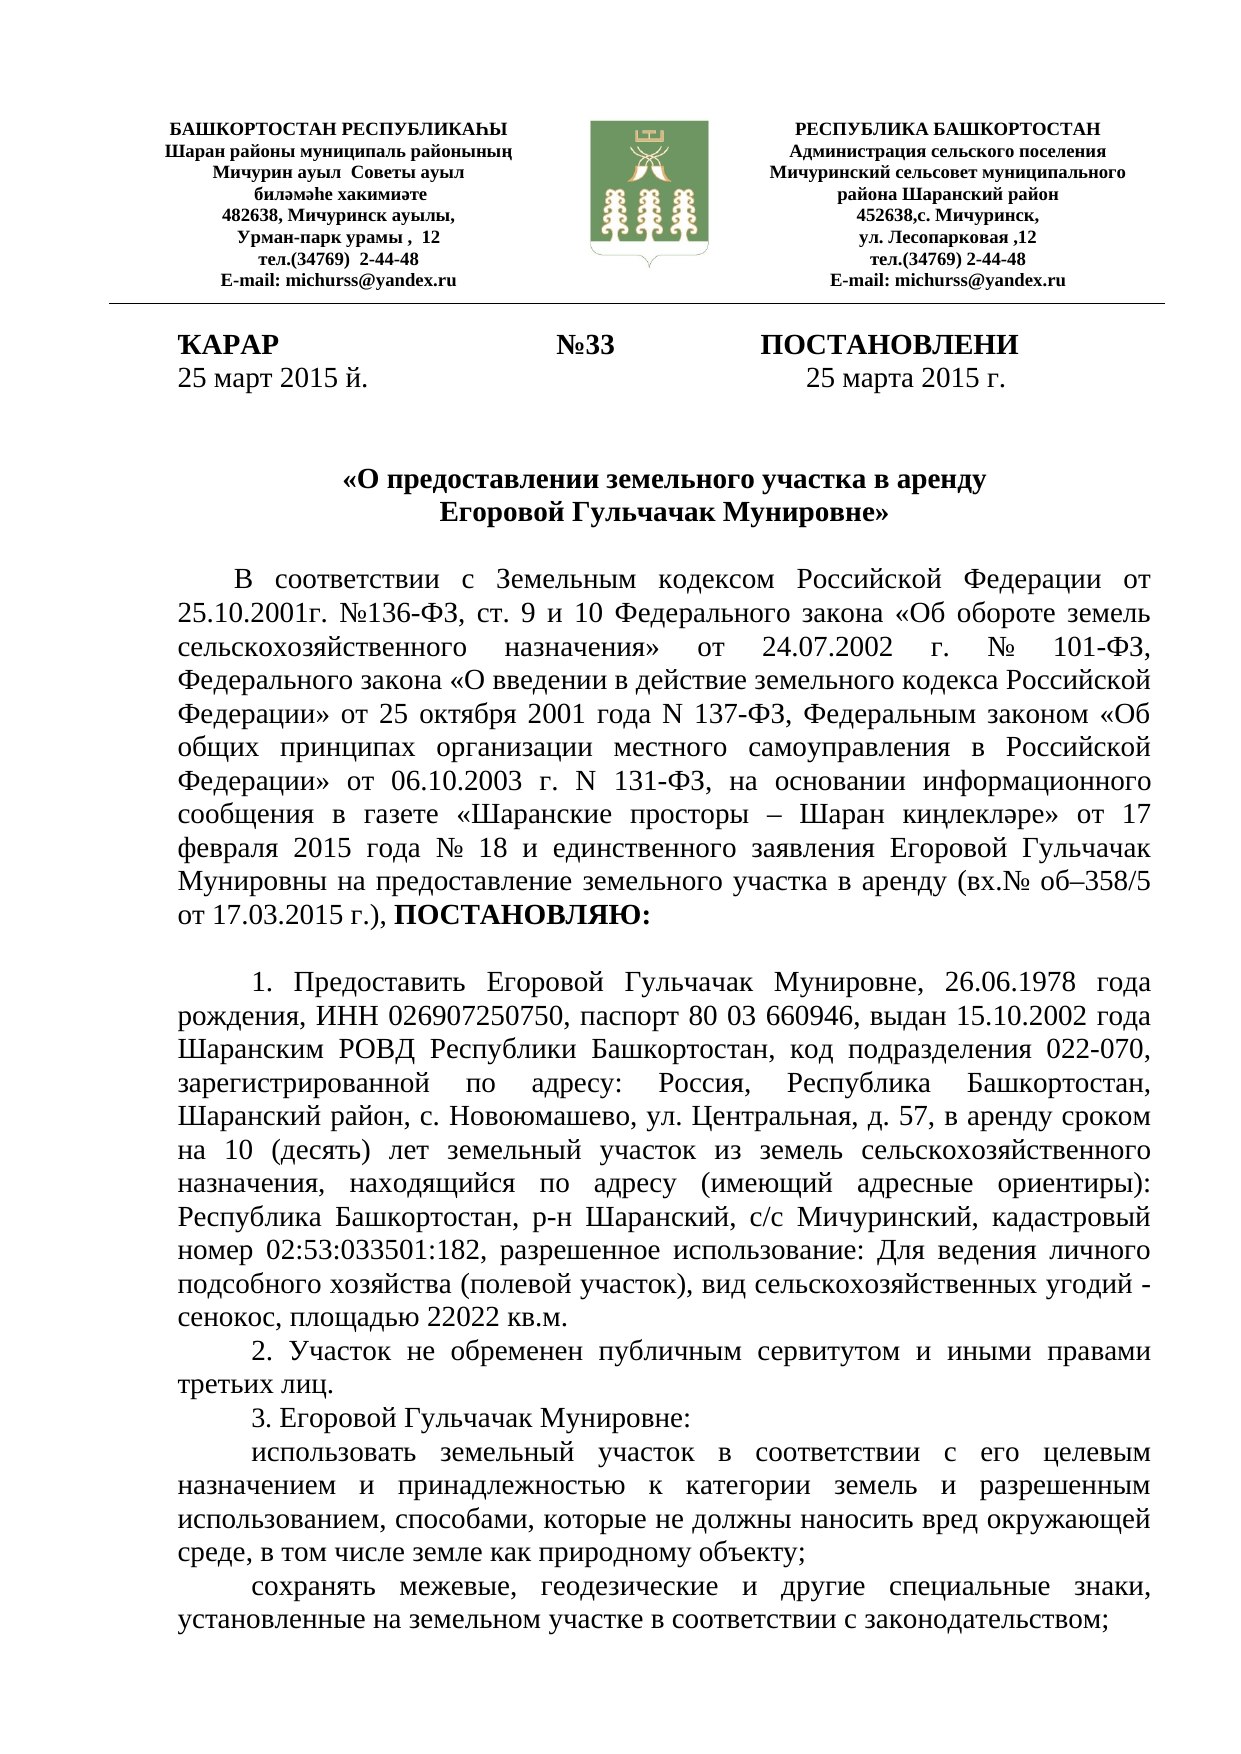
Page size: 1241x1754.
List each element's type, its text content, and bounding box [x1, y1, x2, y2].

text использовать земельный участок в соответствии с его целевым назначением и принадлежностью к категории земель и разрешенным использованием, способами, которые не должны наносить вред окружающей среде, в том числе земле как природному объекту; [177, 1434, 1152, 1568]
picture [588, 118, 710, 269]
text 25 март 2015 й. 25 марта 2015 г. [177, 360, 1152, 394]
text В соответствии с Земельным кодексом Российской Федерации от 25.10.2001г. №136-ФЗ, ст. 9 и 10 Федерального закона «Об обороте земель сельскохозяйственного назначения» от 24.07.2002 г. № 101-ФЗ, Федерального закона «О введении в действие земельного кодекса Российской Федерации» от 25 октября 2001 года N 137-ФЗ, Федеральным законом «Об общих принципах организации местного самоуправления в Российской Федерации» от 06.10.2003 г. N 131-ФЗ, на основании информационного сообщения в газете «Шаранские просторы – Шаран киңлекләре» от 17 февраля 2015 года № 18 и единственного заявления Егоровой Гульчачак Мунировны на предоставление земельного участка в аренду (вх.№ об–358/5 от 17.03.2015 г.), ПОСТАНОВЛЯЮ: [177, 562, 1152, 931]
text 3. Егоровой Гульчачак Мунировне: [177, 1400, 1152, 1434]
table_header БАШКОРТОСТАН РЕСПУБЛИКАҺЫ Шаран районы муниципаль районының Мичурин ауыл Советы ауыл биләмәһе хакимиәте 482638, Мичуринск ауылы, Урман-парк урамы , 12 тел.(34769) 2-44-48 E-mail: michurss@yandex.ru [109, 118, 568, 303]
text ҠАРАР №33 ПОСТАНОВЛЕНИ [177, 327, 1152, 360]
table_header [568, 118, 730, 303]
text 1. Предоставить Егоровой Гульчачак Мунировне, 26.06.1978 года рождения, ИНН 026907250750, паспорт 80 03 660946, выдан 15.10.2002 года Шаранским РОВД Республики Башкортостан, код подразделения 022-070, зарегистрированной по адресу: Россия, Республика Башкортостан, Шаранский район, с. Новоюмашево, ул. Центральная, д. 57, в аренду сроком на 10 (десять) лет земельный участок из земель сельскохозяйственного назначения, находящийся по адресу (имеющий адресные ориентиры): Республика Башкортостан, р-н Шаранский, с/с Мичуринский, кадастровый номер 02:53:033501:182, разрешенное использование: Для ведения личного подсобного хозяйства (полевой участок), вид сельскохозяйственных угодий - сенокос, площадью 22022 кв.м. [177, 964, 1152, 1333]
text 2. Участок не обременен публичным сервитутом и иными правами третьих лиц. [177, 1333, 1152, 1400]
text «О предоставлении земельного участка в аренду [177, 461, 1152, 494]
text сохранять межевые, геодезические и другие специальные знаки, установленные на земельном участке в соответствии с законодательством; [177, 1568, 1152, 1635]
table_header РЕСПУБЛИКА БАШКОРТОСТАН Администрация сельского поселения Мичуринский сельсовет муниципального района Шаранский район 452638,с. Мичуринск, ул. Лесопарковая ,12 тел.(34769) 2-44-48 E-mail: michurss@yandex.ru [730, 118, 1165, 303]
text Егоровой Гульчачак Мунировне» [177, 494, 1152, 528]
